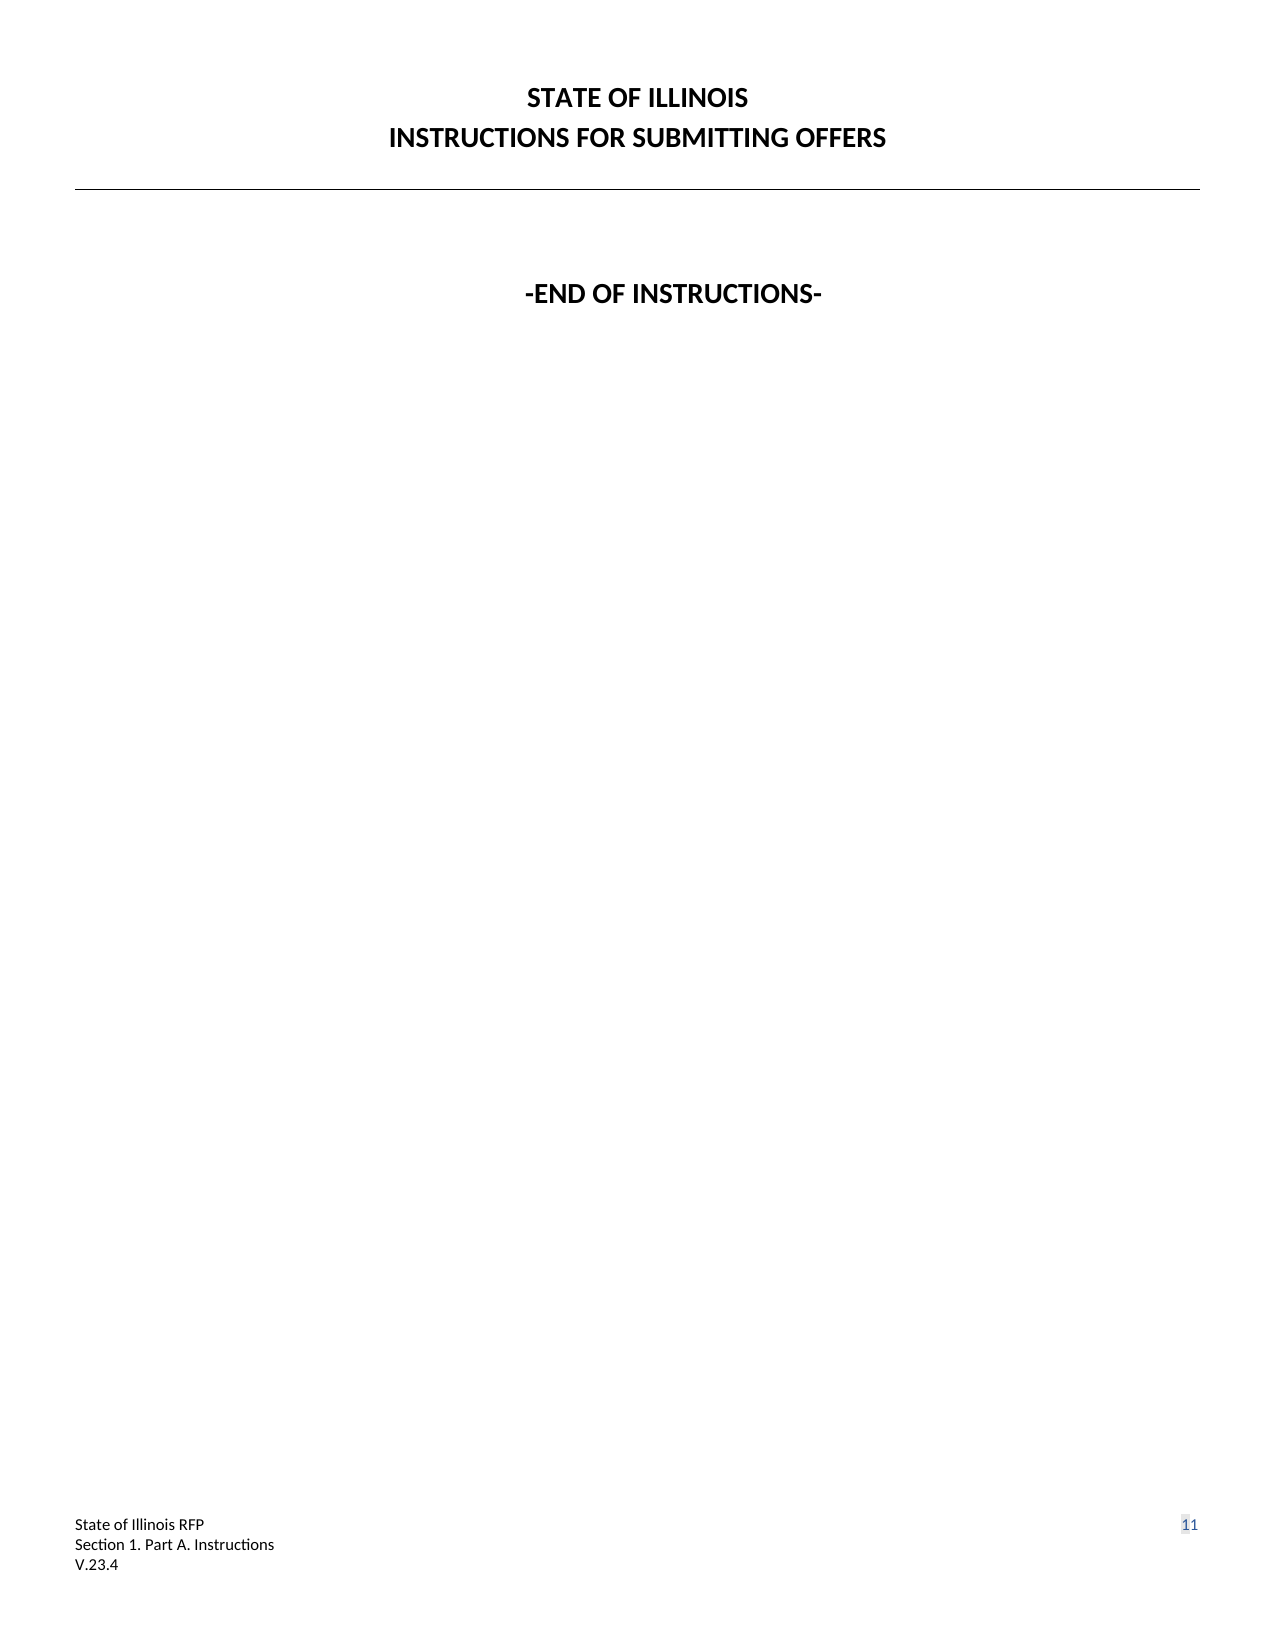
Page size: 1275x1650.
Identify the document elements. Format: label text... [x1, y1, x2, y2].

list -END OF INSTRUCTIONS- [450, 275, 1200, 311]
